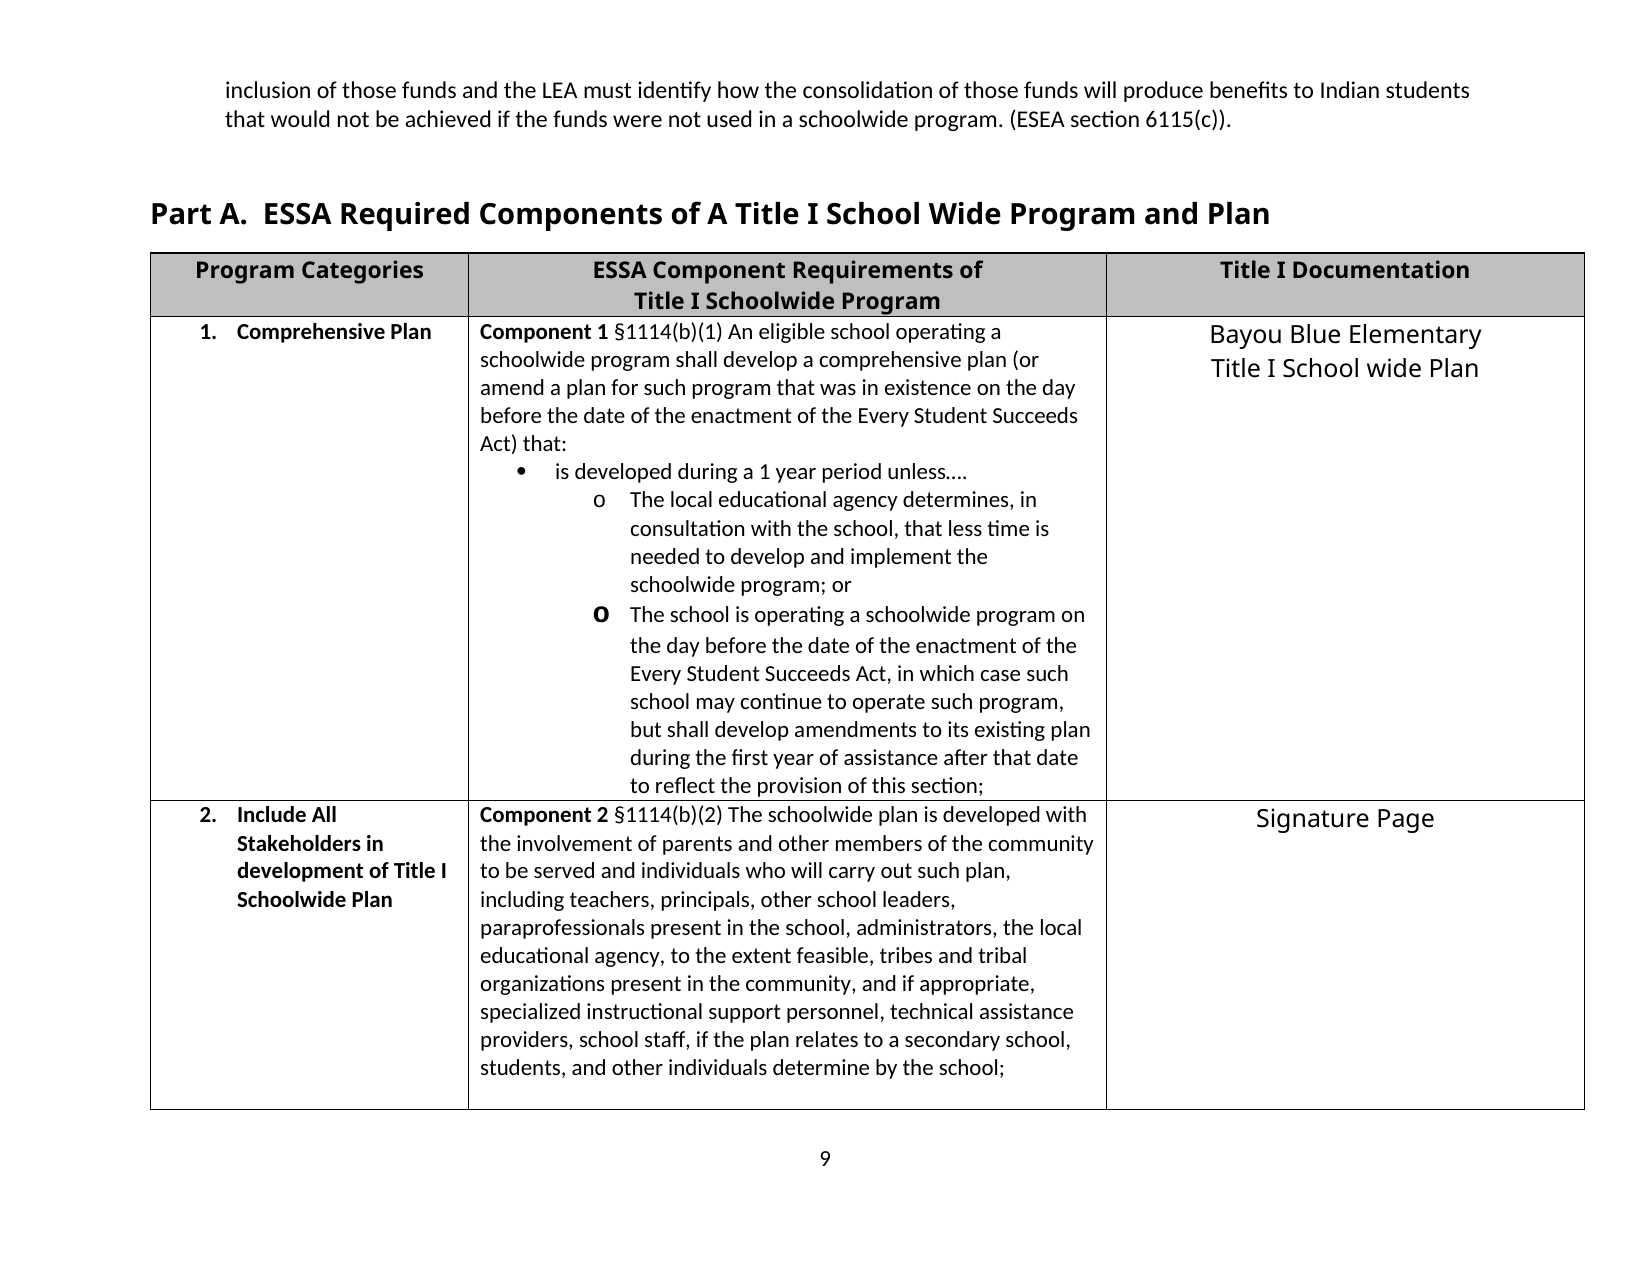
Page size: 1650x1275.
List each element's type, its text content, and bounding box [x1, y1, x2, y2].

table_cell Component 1 §1114(b)(1) An eligible school operating a schoolwide program shall develop a comprehensive plan (or amend a plan for such program that was in existence on the day before the date of the enactment of the Every Student Succeeds Act) that: is developed during a 1 year period unless…. The local educational agency determines, in consultation with the school, that less time is needed to develop and implement the schoolwide program; or The school is operating a schoolwide program on the day before the date of the enactment of the Every Student Succeeds Act, in which case such school may continue to operate such program, but shall develop amendments to its existing plan during the first year of assistance after that date to reflect the provision of this section; [469, 317, 1106, 799]
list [187, 75, 1500, 133]
table_cell Signature Page [1107, 801, 1584, 1109]
table_header Title I Documentation [1107, 254, 1584, 316]
table_cell Bayou Blue Elementary Title I School wide Plan [1107, 317, 1584, 799]
table_cell Include All Stakeholders in development of Title I Schoolwide Plan [151, 801, 468, 1109]
text Part A. ESSA Required Components of A Title I School Wide Program and Plan [150, 193, 1500, 233]
table_header Program Categories [151, 254, 468, 316]
table_cell Comprehensive Plan [151, 317, 468, 799]
table_cell Component 2 §1114(b)(2) The schoolwide plan is developed with the involvement of parents and other members of the community to be served and individuals who will carry out such plan, including teachers, principals, other school leaders, paraprofessionals present in the school, administrators, the local educational agency, to the extent feasible, tribes and tribal organizations present in the community, and if appropriate, specialized instructional support personnel, technical assistance providers, school staff, if the plan relates to a secondary school, students, and other individuals determine by the school; [469, 801, 1106, 1109]
table_header ESSA Component Requirements of Title I Schoolwide Program [469, 254, 1106, 316]
